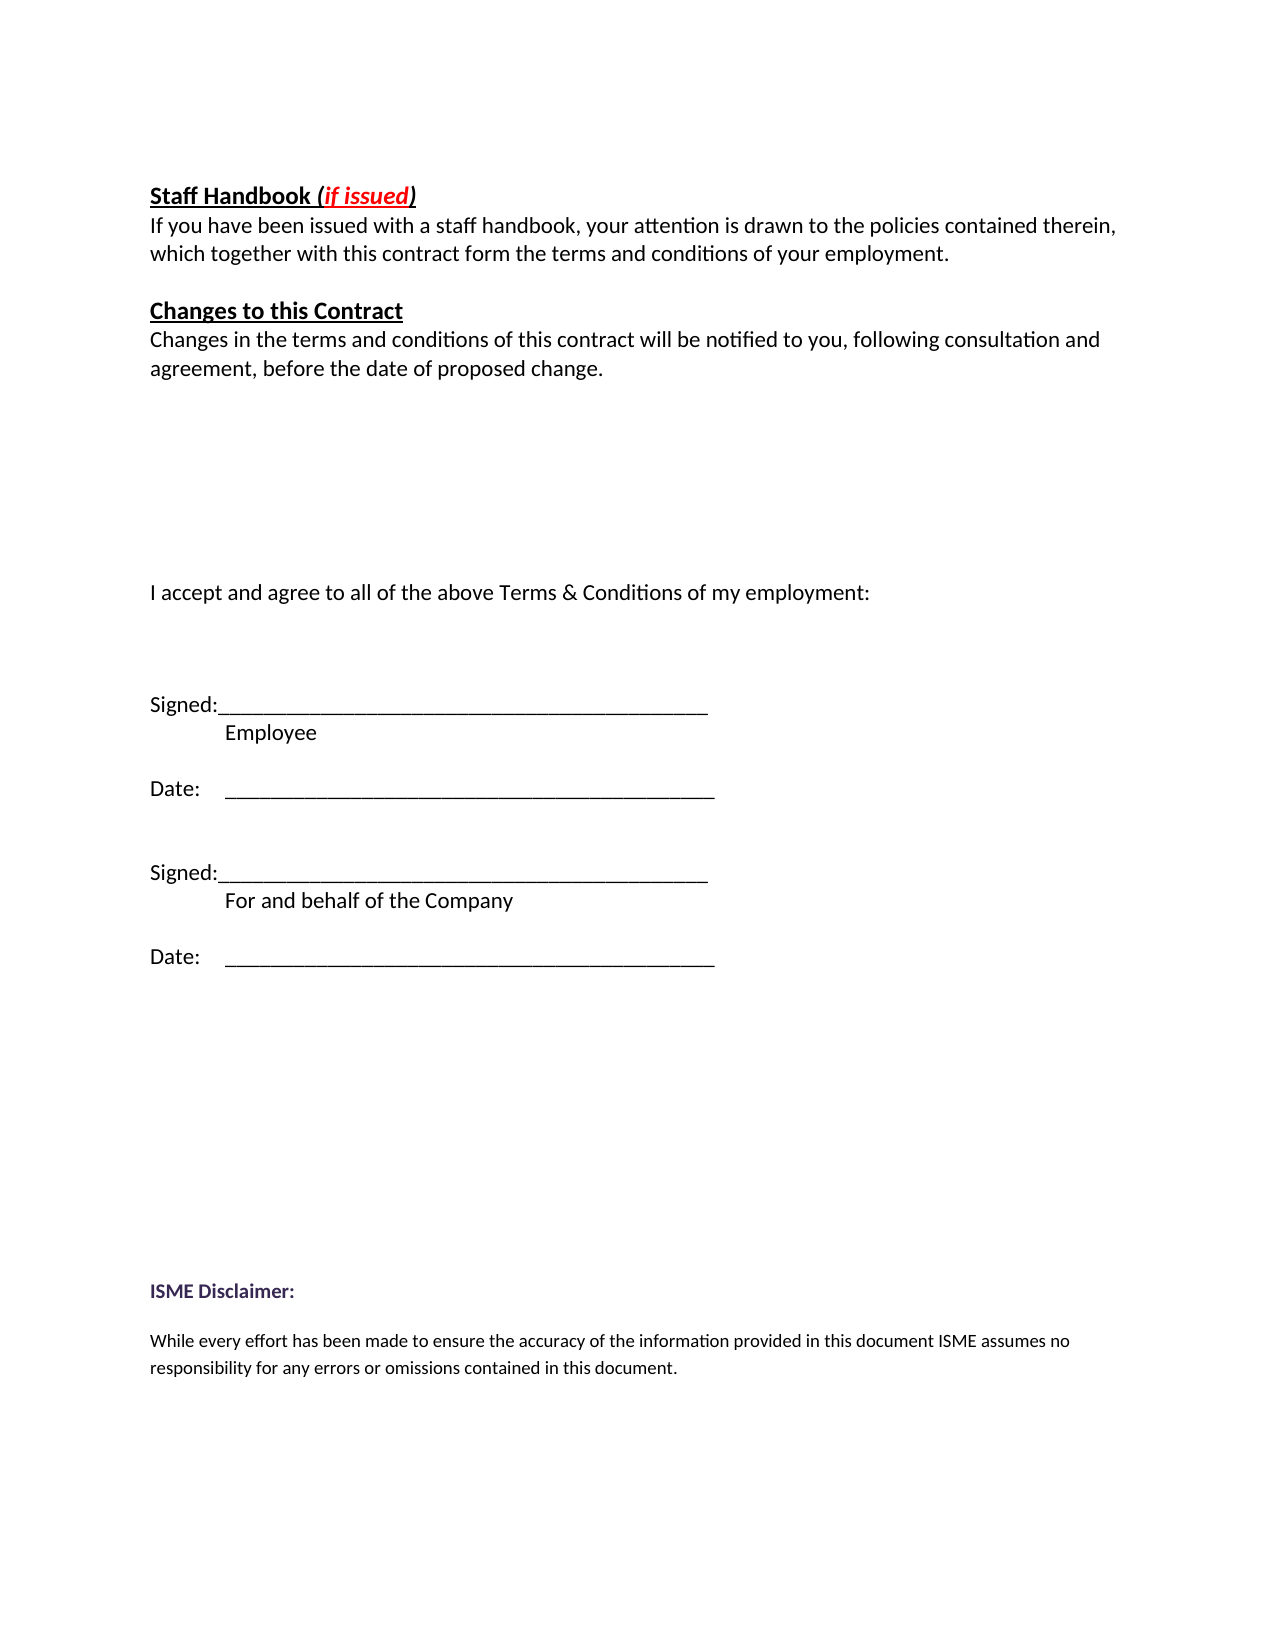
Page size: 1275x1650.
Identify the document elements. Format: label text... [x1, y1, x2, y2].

subtitle Changes to this Contract [150, 295, 1125, 326]
subtitle Staff Handbook (if issued) [150, 181, 1125, 211]
text Date: ___________________________________________ [150, 774, 1125, 802]
text If you have been issued with a staff handbook, your attention is drawn to the policies contained therein, which together with this contract form the terms and conditions of your employment. [150, 211, 1125, 267]
text Signed:___________________________________________ [150, 690, 1125, 718]
text I accept and agree to all of the above Terms & Conditions of my employment: [150, 578, 1125, 606]
text Employee [150, 718, 1125, 746]
text Changes in the terms and conditions of this contract will be notified to you, following consultation and agreement, before the date of proposed change. [150, 326, 1125, 382]
text ISME Disclaimer: [150, 1278, 1125, 1304]
text Date: ___________________________________________ [150, 942, 1125, 970]
text Signed:___________________________________________ [150, 858, 1125, 886]
text For and behalf of the Company [150, 886, 1125, 914]
text While every effort has been made to ensure the accuracy of the information provided in this document ISME assumes no responsibility for any errors or omissions contained in this document. [150, 1329, 1125, 1380]
